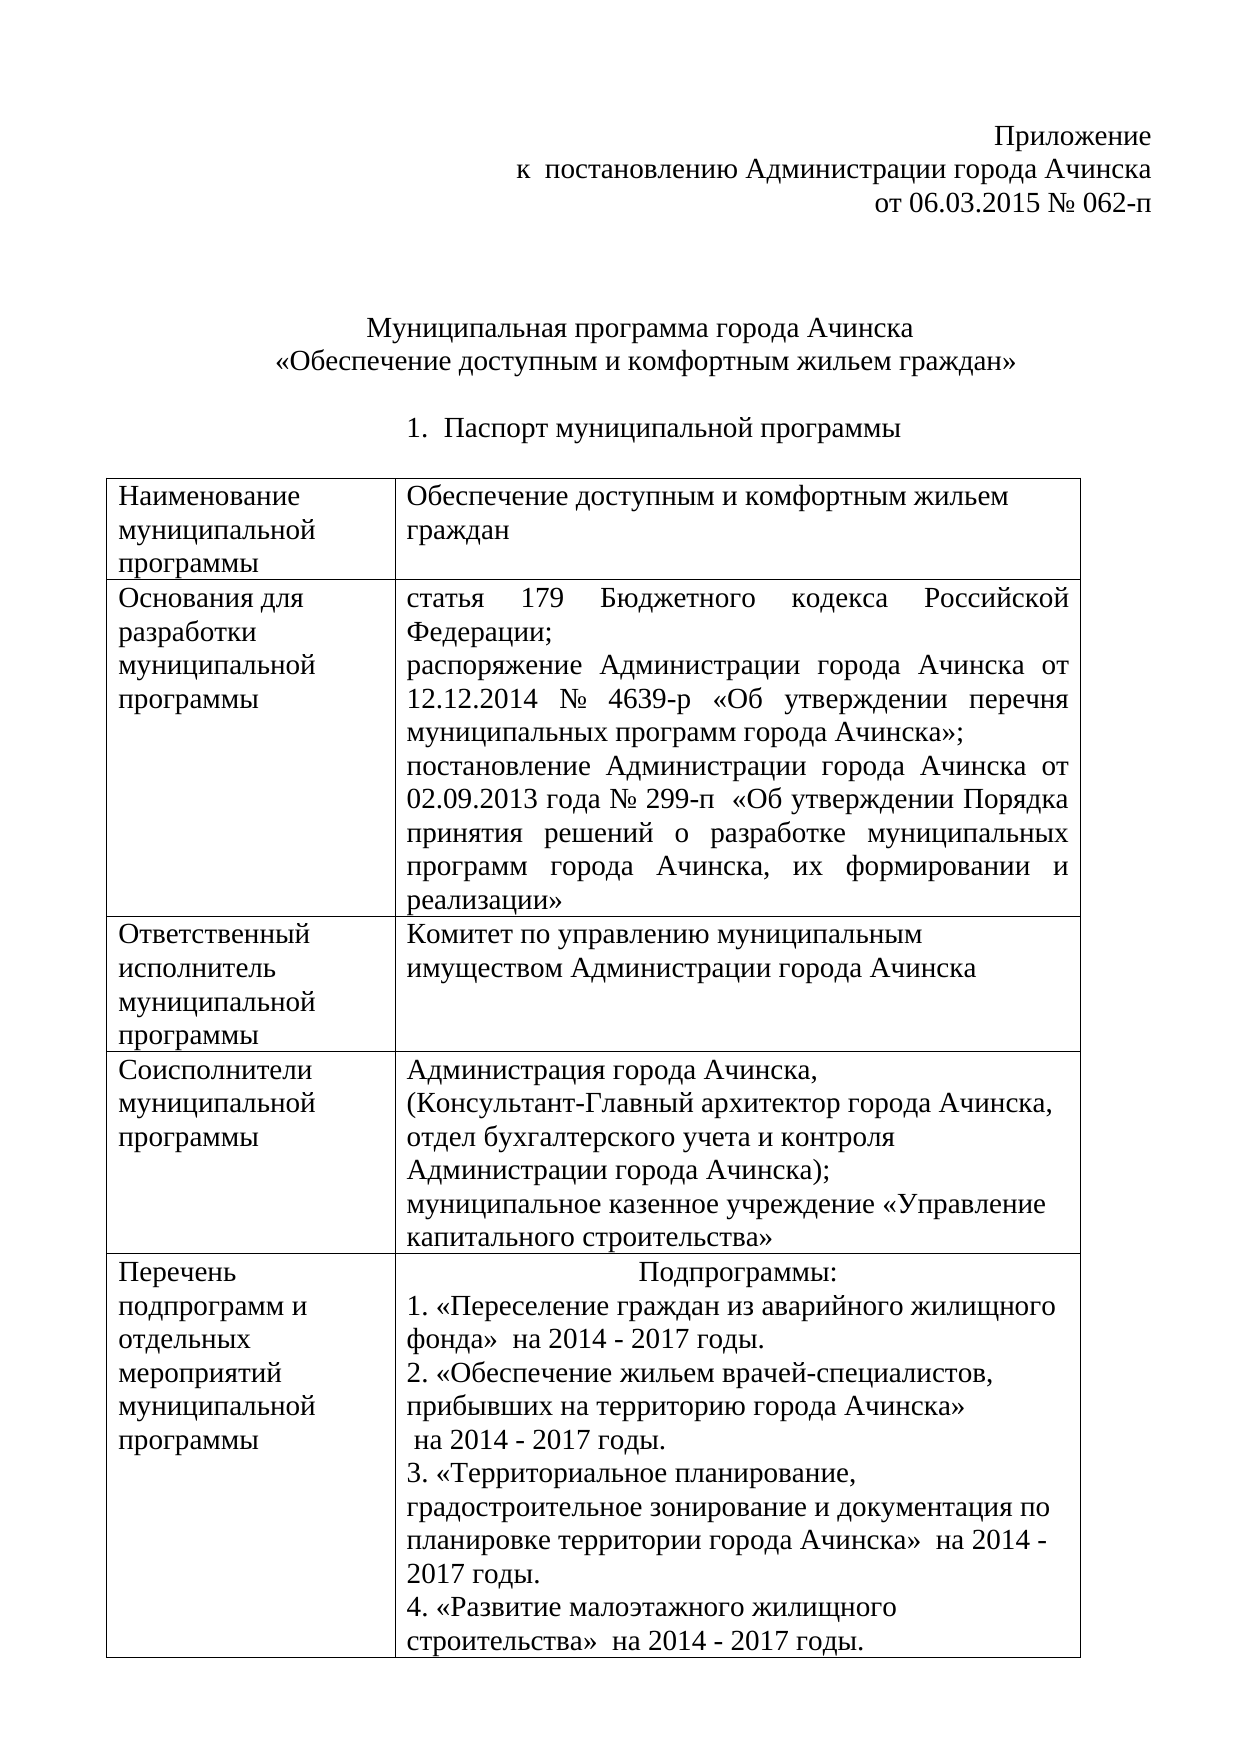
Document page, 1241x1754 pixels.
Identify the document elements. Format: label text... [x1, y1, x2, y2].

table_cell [107, 1254, 395, 1657]
text «Обеспечение доступным и комфортным жильем граждан» [118, 343, 1152, 377]
table_header Наименование муниципальной программы [107, 479, 395, 579]
table_cell Комитет по управлению муниципальным имуществом Администрации города Ачинска [396, 917, 1080, 1051]
text от 06.03.2015 № 062-п [293, 185, 1152, 219]
table_cell Ответственный исполнитель муниципальной программы [107, 917, 395, 1051]
list Паспорт муниципальной программы [156, 410, 1152, 444]
text Муниципальная программа города Ачинска [118, 310, 1152, 343]
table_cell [396, 1254, 1080, 1657]
table_cell Основания для разработки муниципальной программы [107, 580, 395, 916]
table_cell Соисполнители муниципальной программы [107, 1052, 395, 1253]
text Приложение [293, 118, 1152, 152]
table_cell Администрация города Ачинска, (Консультант-Главный архитектор города Ачинска, отдел бухгалтерского учета и контроля Администрации города Ачинска); муниципальное казенное учреждение «Управление капитального строительства» [396, 1052, 1080, 1253]
table_header Обеспечение доступным и комфортным жильем граждан [396, 479, 1080, 579]
text к постановлению Администрации города Ачинска [118, 152, 1152, 185]
table_cell статья 179 Бюджетного кодекса Российской Федерации; распоряжение Администрации города Ачинска от 12.12.2014 № 4639-р «Об утверждении перечня муниципальных программ города Ачинска»; постановление Администрации города Ачинска от 02.09.2013 года № 299-п «Об утверждении Порядка принятия решений о разработке муниципальных программ города Ачинска, их формировании и реализации» [396, 580, 1080, 916]
